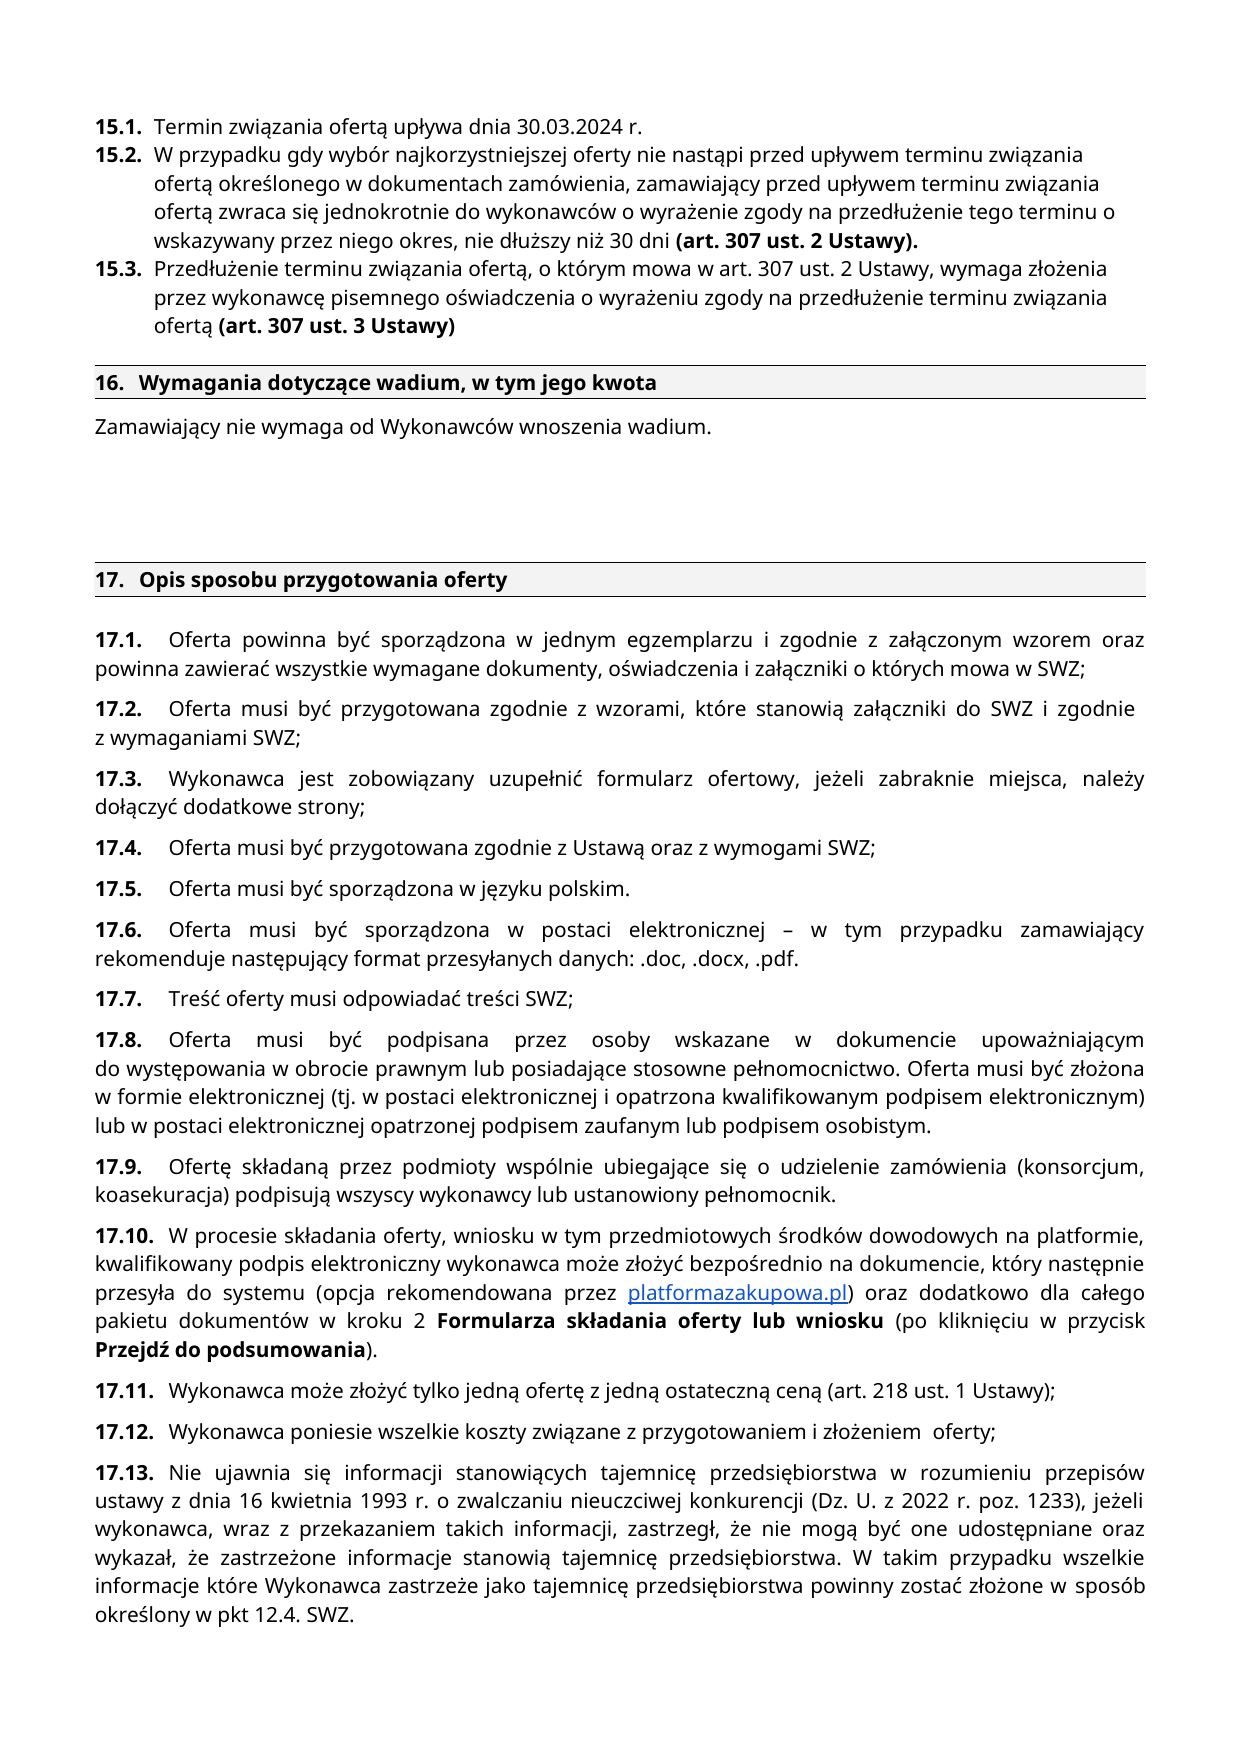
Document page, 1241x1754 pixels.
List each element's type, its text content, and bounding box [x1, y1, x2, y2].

list W procesie składania oferty, wniosku w tym przedmiotowych środków dowodowych na platformie, kwalifikowany podpis elektroniczny wykonawca może złożyć bezpośrednio na dokumencie, który następnie przesyła do systemu (opcja rekomendowana przez platformazakupowa.pl) oraz dodatkowo dla całego pakietu dokumentów w kroku 2 Formularza składania oferty lub wniosku (po kliknięciu w przycisk Przejdź do podsumowania). [94, 1221, 1146, 1363]
list Oferta musi być sporządzona w postaci elektronicznej – w tym przypadku zamawiający rekomenduje następujący format przesyłanych danych: .doc, .docx, .pdf. [94, 915, 1146, 972]
list Wykonawca poniesie wszelkie koszty związane z przygotowaniem i złożeniem oferty; [94, 1417, 1146, 1445]
list Termin związania ofertą upływa dnia 30.03.2024 r. [94, 112, 1146, 141]
list Oferta powinna być sporządzona w jednym egzemplarzu i zgodnie z załączonym wzorem oraz powinna zawierać wszystkie wymagane dokumenty, oświadczenia i załączniki o których mowa w SWZ; [94, 625, 1146, 682]
list Oferta musi być przygotowana zgodnie z wzorami, które stanowią załączniki do SWZ i zgodnie z wymaganiami SWZ; [94, 694, 1146, 751]
text Zamawiający nie wymaga od Wykonawców wnoszenia wadium. [94, 412, 1146, 440]
list Ofertę składaną przez podmioty wspólnie ubiegające się o udzielenie zamówienia (konsorcjum, koasekuracja) podpisują wszyscy wykonawcy lub ustanowiony pełnomocnik. [94, 1152, 1146, 1209]
list Treść oferty musi odpowiadać treści SWZ; [94, 984, 1146, 1013]
list Oferta musi być sporządzona w języku polskim. [94, 874, 1146, 903]
subtitle Opis sposobu przygotowania oferty [94, 563, 1146, 597]
list Oferta musi być podpisana przez osoby wskazane w dokumencie upoważniającym do występowania w obrocie prawnym lub posiadające stosowne pełnomocnictwo. Oferta musi być złożona w formie elektronicznej (tj. w postaci elektronicznej i opatrzona kwalifikowanym podpisem elektronicznym) lub w postaci elektronicznej opatrzonej podpisem zaufanym lub podpisem osobistym. [94, 1026, 1146, 1139]
list W przypadku gdy wybór najkorzystniejszej oferty nie nastąpi przed upływem terminu związania ofertą określonego w dokumentach zamówienia, zamawiający przed upływem terminu związania ofertą zwraca się jednokrotnie do wykonawców o wyrażenie zgody na przedłużenie tego terminu o wskazywany przez niego okres, nie dłuższy niż 30 dni (art. 307 ust. 2 Ustawy). [94, 141, 1146, 254]
list Nie ujawnia się informacji stanowiących tajemnicę przedsiębiorstwa w rozumieniu przepisów ustawy z dnia 16 kwietnia 1993 r. o zwalczaniu nieuczciwej konkurencji (Dz. U. z 2022 r. poz. 1233), jeżeli wykonawca, wraz z przekazaniem takich informacji, zastrzegł, że nie mogą być one udostępniane oraz wykazał, że zastrzeżone informacje stanowią tajemnicę przedsiębiorstwa. W takim przypadku wszelkie informacje które Wykonawca zastrzeże jako tajemnicę przedsiębiorstwa powinny zostać złożone w sposób określony w pkt 12.4. SWZ. [94, 1458, 1146, 1628]
list Wykonawca jest zobowiązany uzupełnić formularz ofertowy, jeżeli zabraknie miejsca, należy dołączyć dodatkowe strony; [94, 764, 1146, 821]
list Przedłużenie terminu związania ofertą, o którym mowa w art. 307 ust. 2 Ustawy, wymaga złożenia przez wykonawcę pisemnego oświadczenia o wyrażeniu zgody na przedłużenie terminu związania ofertą (art. 307 ust. 3 Ustawy) [94, 254, 1146, 340]
subtitle Wymagania dotyczące wadium, w tym jego kwota [94, 366, 1146, 399]
list Wykonawca może złożyć tylko jedną ofertę z jedną ostateczną ceną (art. 218 ust. 1 Ustawy); [94, 1376, 1146, 1404]
list Oferta musi być przygotowana zgodnie z Ustawą oraz z wymogami SWZ; [94, 833, 1146, 862]
